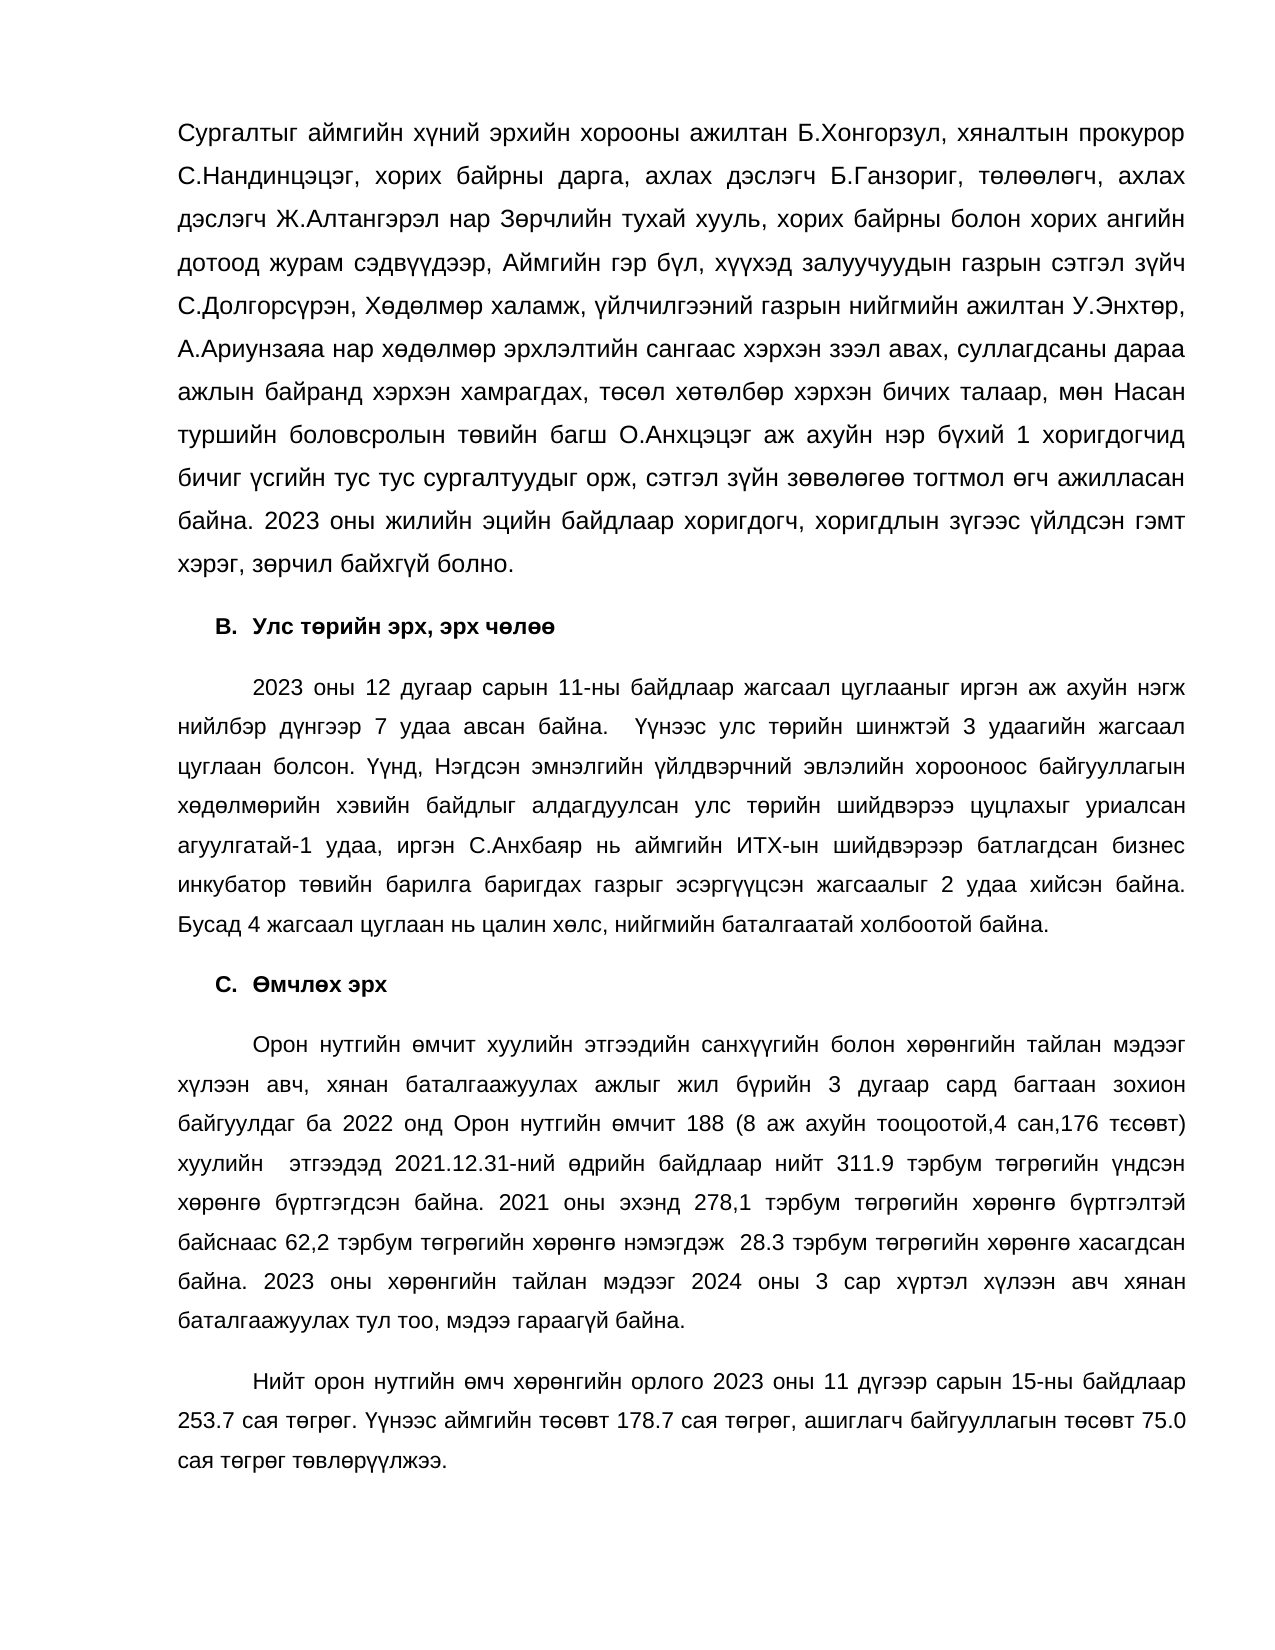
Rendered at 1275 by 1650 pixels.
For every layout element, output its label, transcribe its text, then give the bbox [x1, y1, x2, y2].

list Улс төрийн эрх, эрх чөлөө [215, 613, 1186, 640]
text 2023 оны 12 дугаар сарын 11-ны байдлаар жагсаал цуглааныг иргэн аж ахуйн нэгж нийлбэр дүнгээр 7 удаа авсан байна. Үүнээс улс төрийн шинжтэй 3 удаагийн жагсаал цуглаан болсон. Үүнд, Нэгдсэн эмнэлгийн үйлдвэрчний эвлэлийн хорооноос байгууллагын хөдөлмөрийн хэвийн байдлыг алдагдуулсан улс төрийн шийдвэрээ цуцлахыг уриалсан агуулгатай-1 удаа, иргэн С.Анхбаяр нь аймгийн ИТХ-ын шийдвэрээр батлагдсан бизнес инкубатор төвийн барилга баригдах газрыг эсэргүүцсэн жагсаалыг 2 удаа хийсэн байна. Бусад 4 жагсаал цуглаан нь цалин хөлс, нийгмийн баталгаатай холбоотой байна. [177, 674, 1186, 937]
list Өмчлөх эрх [215, 971, 1186, 997]
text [177, 118, 1186, 578]
text Нийт орон нутгийн өмч хөрөнгийн орлого 2023 оны 11 дүгээр сарын 15-ны байдлаар 253.7 сая төгрөг. Үүнээс аймгийн төсөвт 178.7 сая төгрөг, ашиглагч байгууллагын төсөвт 75.0 сая төгрөг төвлөрүүлжээ. [177, 1368, 1186, 1473]
text Орон нутгийн өмчит хуулийн этгээдийн санхүүгийн болон хөрөнгийн тайлан мэдээг хүлээн авч, хянан баталгаажуулах ажлыг жил бүрийн 3 дугаар сард багтаан зохион байгуулдаг ба 2022 онд Орон нутгийн өмчит 188 (8 аж ахуйн тооцоотой,4 сан,176 тєсөвт) хуулийн этгээдэд 2021.12.31-ний өдрийн байдлаар нийт 311.9 тэрбум төгрөгийн үндсэн хөрөнгө бүртгэгдсэн байна. 2021 оны эхэнд 278,1 тэрбум төгрөгийн хөрөнгө бүртгэлтэй байснаас 62,2 тэрбум төгрөгийн хөрөнгө нэмэгдэж 28.3 тэрбум төгрөгийн хөрөнгө хасагдсан байна. 2023 оны хөрөнгийн тайлан мэдээг 2024 оны 3 сар хүртэл хүлээн авч хянан баталгаажуулах тул тоо, мэдээ гараагүй байна. [177, 1031, 1186, 1334]
